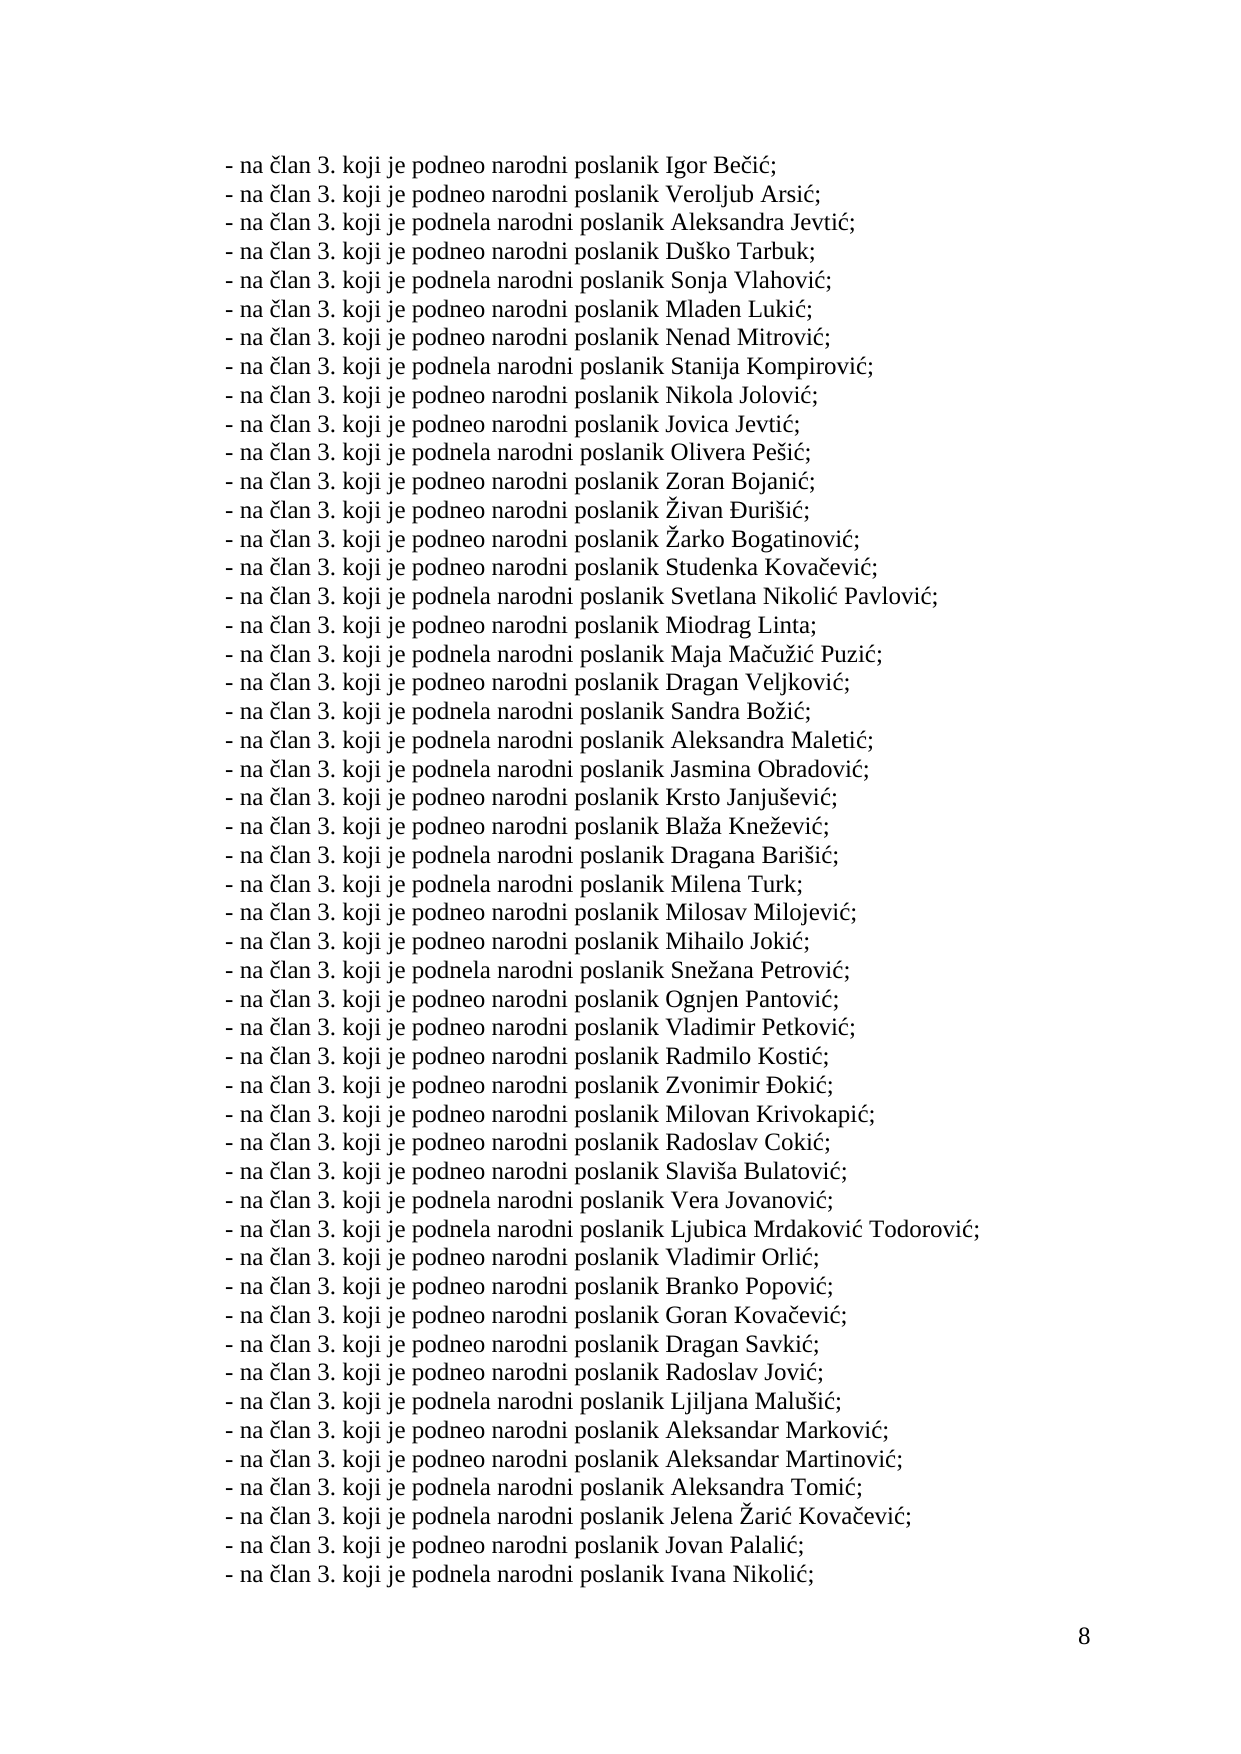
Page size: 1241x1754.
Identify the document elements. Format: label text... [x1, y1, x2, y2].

text - na član 3. koji je podneo narodni poslanik Radoslav Jović; [150, 1357, 1090, 1386]
text - na član 3. koji je podneo narodni poslanik Milosav Milojević; [150, 897, 1090, 926]
text - na član 3. koji je podnela narodni poslanik Milena Turk; [150, 869, 1090, 897]
text - na član 3. koji je podnela narodni poslanik Vera Jovanović; [150, 1185, 1090, 1214]
text - na član 3. koji je podneo narodni poslanik Igor Bečić; [150, 150, 1090, 179]
text - na član 3. koji je podneo narodni poslanik Nikola Jolović; [150, 380, 1090, 409]
text - na član 3. koji je podneo narodni poslanik Goran Kovačević; [150, 1300, 1090, 1329]
text - na član 3. koji je podnela narodni poslanik Jelena Žarić Kovačević; [150, 1501, 1090, 1530]
text - na član 3. koji je podnela narodni poslanik Aleksandra Jevtić; [150, 207, 1090, 236]
text - na član 3. koji je podneo narodni poslanik Zvonimir Đokić; [150, 1070, 1090, 1099]
text - na član 3. koji je podnela narodni poslanik Ljiljana Malušić; [150, 1386, 1090, 1415]
text - na član 3. koji je podnela narodni poslanik Snežana Petrović; [150, 955, 1090, 984]
text - na član 3. koji je podneo narodni poslanik Aleksandar Martinović; [150, 1444, 1090, 1472]
text - na član 3. koji je podneo narodni poslanik Dragan Veljković; [150, 667, 1090, 696]
text - na član 3. koji je podneo narodni poslanik Živan Đurišić; [150, 495, 1090, 524]
text - na član 3. koji je podneo narodni poslanik Blaža Knežević; [150, 811, 1090, 840]
text - na član 3. koji je podnela narodni poslanik Maja Mačužić Puzić; [150, 639, 1090, 667]
text - na član 3. koji je podneo narodni poslanik Radmilo Kostić; [150, 1041, 1090, 1070]
text - na član 3. koji je podneo narodni poslanik Branko Popović; [150, 1271, 1090, 1300]
text - na član 3. koji je podneo narodni poslanik Miodrag Linta; [150, 610, 1090, 639]
text - na član 3. koji je podneo narodni poslanik Jovica Jevtić; [150, 409, 1090, 437]
text - na član 3. koji je podneo narodni poslanik Veroljub Arsić; [150, 179, 1090, 207]
text - na član 3. koji je podnela narodni poslanik Svetlana Nikolić Pavlović; [150, 581, 1090, 610]
text - na član 3. koji je podneo narodni poslanik Zoran Bojanić; [150, 466, 1090, 495]
text - na član 3. koji je podnela narodni poslanik Sandra Božić; [150, 696, 1090, 725]
text - na član 3. koji je podneo narodni poslanik Mihailo Jokić; [150, 926, 1090, 955]
text - na član 3. koji je podnela narodni poslanik Aleksandra Maletić; [150, 725, 1090, 754]
text - na član 3. koji je podneo narodni poslanik Krsto Janjušević; [150, 782, 1090, 811]
text - na član 3. koji je podneo narodni poslanik Duško Tarbuk; [150, 236, 1090, 265]
text - na član 3. koji je podnela narodni poslanik Dragana Barišić; [150, 840, 1090, 869]
text - na član 3. koji je podneo narodni poslanik Mladen Lukić; [150, 294, 1090, 322]
text - na član 3. koji je podneo narodni poslanik Vladimir Petković; [150, 1012, 1090, 1041]
text - na član 3. koji je podneo narodni poslanik Nenad Mitrović; [150, 322, 1090, 351]
text - na član 3. koji je podneo narodni poslanik Dragan Savkić; [150, 1329, 1090, 1357]
text - na član 3. koji je podneo narodni poslanik Aleksandar Marković; [150, 1415, 1090, 1444]
text - na član 3. koji je podneo narodni poslanik Žarko Bogatinović; [150, 524, 1090, 552]
text - na član 3. koji je podnela narodni poslanik Ivana Nikolić; [150, 1559, 1090, 1587]
text - na član 3. koji je podneo narodni poslanik Slaviša Bulatović; [150, 1156, 1090, 1185]
text - na član 3. koji je podnela narodni poslanik Sonja Vlahović; [150, 265, 1090, 294]
text - na član 3. koji je podnela narodni poslanik Olivera Pešić; [150, 437, 1090, 466]
text - na član 3. koji je podneo narodni poslanik Studenka Kovačević; [150, 552, 1090, 581]
text - na član 3. koji je podneo narodni poslanik Ognjen Pantović; [150, 984, 1090, 1012]
text - na član 3. koji je podneo narodni poslanik Vladimir Orlić; [150, 1242, 1090, 1271]
text - na član 3. koji je podnela narodni poslanik Ljubica Mrdaković Todorović; [150, 1214, 1090, 1242]
text - na član 3. koji je podnela narodni poslanik Aleksandra Tomić; [150, 1472, 1090, 1501]
text - na član 3. koji je podnela narodni poslanik Stanija Kompirović; [150, 351, 1090, 380]
text - na član 3. koji je podnela narodni poslanik Jasmina Obradović; [150, 754, 1090, 782]
text - na član 3. koji je podneo narodni poslanik Jovan Palalić; [150, 1530, 1090, 1559]
text - na član 3. koji je podneo narodni poslanik Milovan Krivokapić; [150, 1099, 1090, 1127]
text - na član 3. koji je podneo narodni poslanik Radoslav Cokić; [150, 1127, 1090, 1156]
